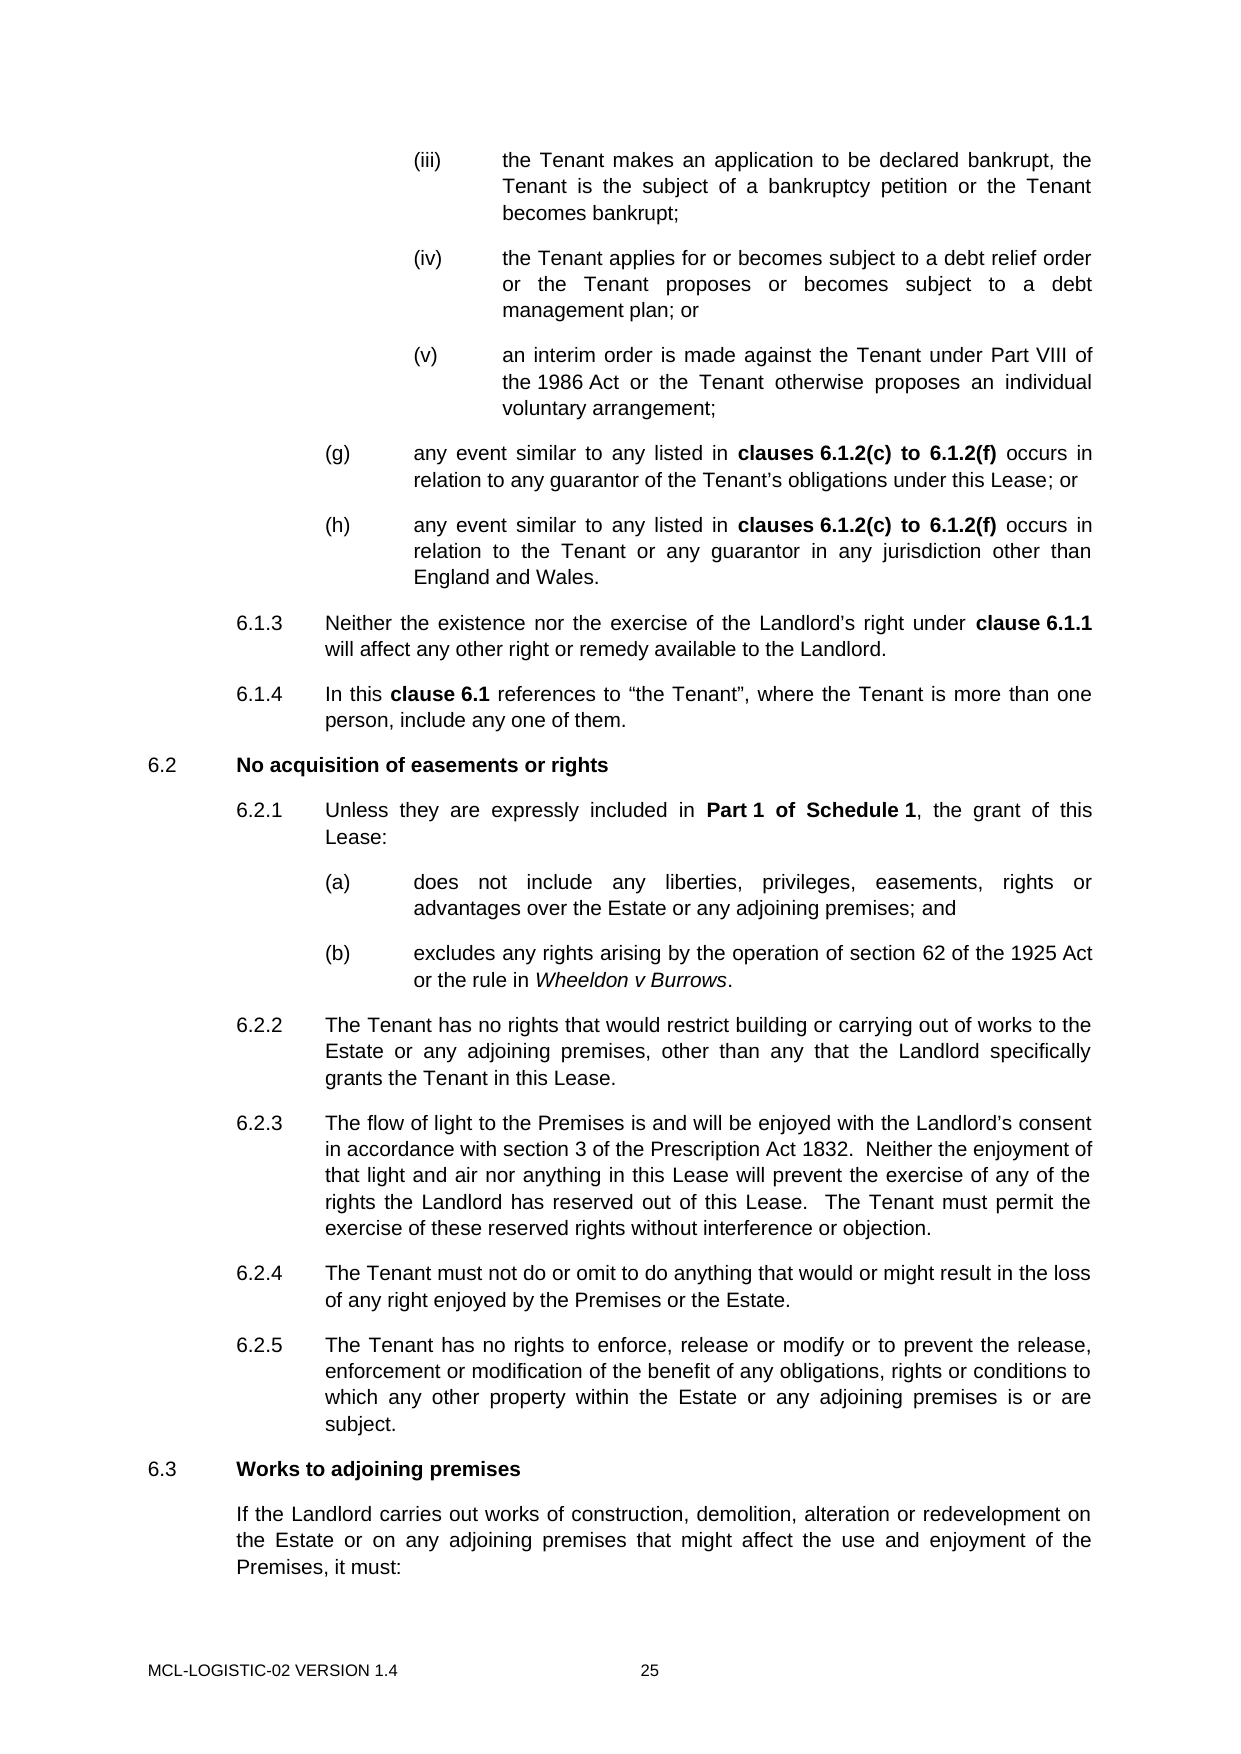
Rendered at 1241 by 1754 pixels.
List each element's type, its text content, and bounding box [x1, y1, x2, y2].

subtitle the Tenant makes an application to be declared bankrupt, the Tenant is the subject of a bankruptcy petition or the Tenant becomes bankrupt; [413, 148, 1093, 224]
subtitle Neither the existence nor the exercise of the Landlord’s right under clause 6.1.1 will affect any other right or remedy available to the Landlord. [236, 610, 1093, 661]
subtitle Unless they are expressly included in Part 1 of Schedule 1, the grant of this Lease: [236, 798, 1093, 849]
subtitle No acquisition of easements or rights [148, 753, 1093, 777]
subtitle The Tenant has no rights to enforce, release or modify or to prevent the release, enforcement or modification of the benefit of any obligations, rights or conditions to which any other property within the Estate or any adjoining premises is or are subject. [236, 1332, 1093, 1436]
subtitle Works to adjoining premises [148, 1457, 1093, 1481]
text If the Landlord carries out works of construction, demolition, alteration or redevelopment on the Estate or on any adjoining premises that might affect the use and enjoyment of the Premises, it must: [236, 1502, 1093, 1578]
subtitle In this clause 6.1 references to “the Tenant”, where the Tenant is more than one person, include any one of them. [236, 682, 1093, 732]
subtitle does not include any liberties, privileges, easements, rights or advantages over the Estate or any adjoining premises; and [325, 870, 1093, 920]
subtitle The Tenant has no rights that would restrict building or carrying out of works to the Estate or any adjoining premises, other than any that the Landlord specifically grants the Tenant in this Lease. [236, 1013, 1093, 1089]
subtitle any event similar to any listed in clauses 6.1.2(c) to 6.1.2(f) occurs in relation to any guarantor of the Tenant’s obligations under this Lease; or [325, 441, 1093, 491]
subtitle the Tenant applies for or becomes subject to a debt relief order or the Tenant proposes or becomes subject to a debt management plan; or [413, 245, 1093, 322]
subtitle The flow of light to the Premises is and will be enjoyed with the Landlord’s consent in accordance with section 3 of the Prescription Act 1832. Neither the enjoyment of that light and air nor anything in this Lease will prevent the exercise of any of the rights the Landlord has reserved out of this Lease. The Tenant must permit the exercise of these reserved rights without interference or objection. [236, 1111, 1093, 1240]
subtitle any event similar to any listed in clauses 6.1.2(c) to 6.1.2(f) occurs in relation to the Tenant or any guarantor in any jurisdiction other than England and Wales. [325, 512, 1093, 589]
subtitle an interim order is made against the Tenant under Part VIII of the 1986 Act or the Tenant otherwise proposes an individual voluntary arrangement; [413, 343, 1093, 420]
subtitle The Tenant must not do or omit to do anything that would or might result in the loss of any right enjoyed by the Premises or the Estate. [236, 1261, 1093, 1311]
subtitle excludes any rights arising by the operation of section 62 of the 1925 Act or the rule in Wheeldon v Burrows. [325, 941, 1093, 992]
